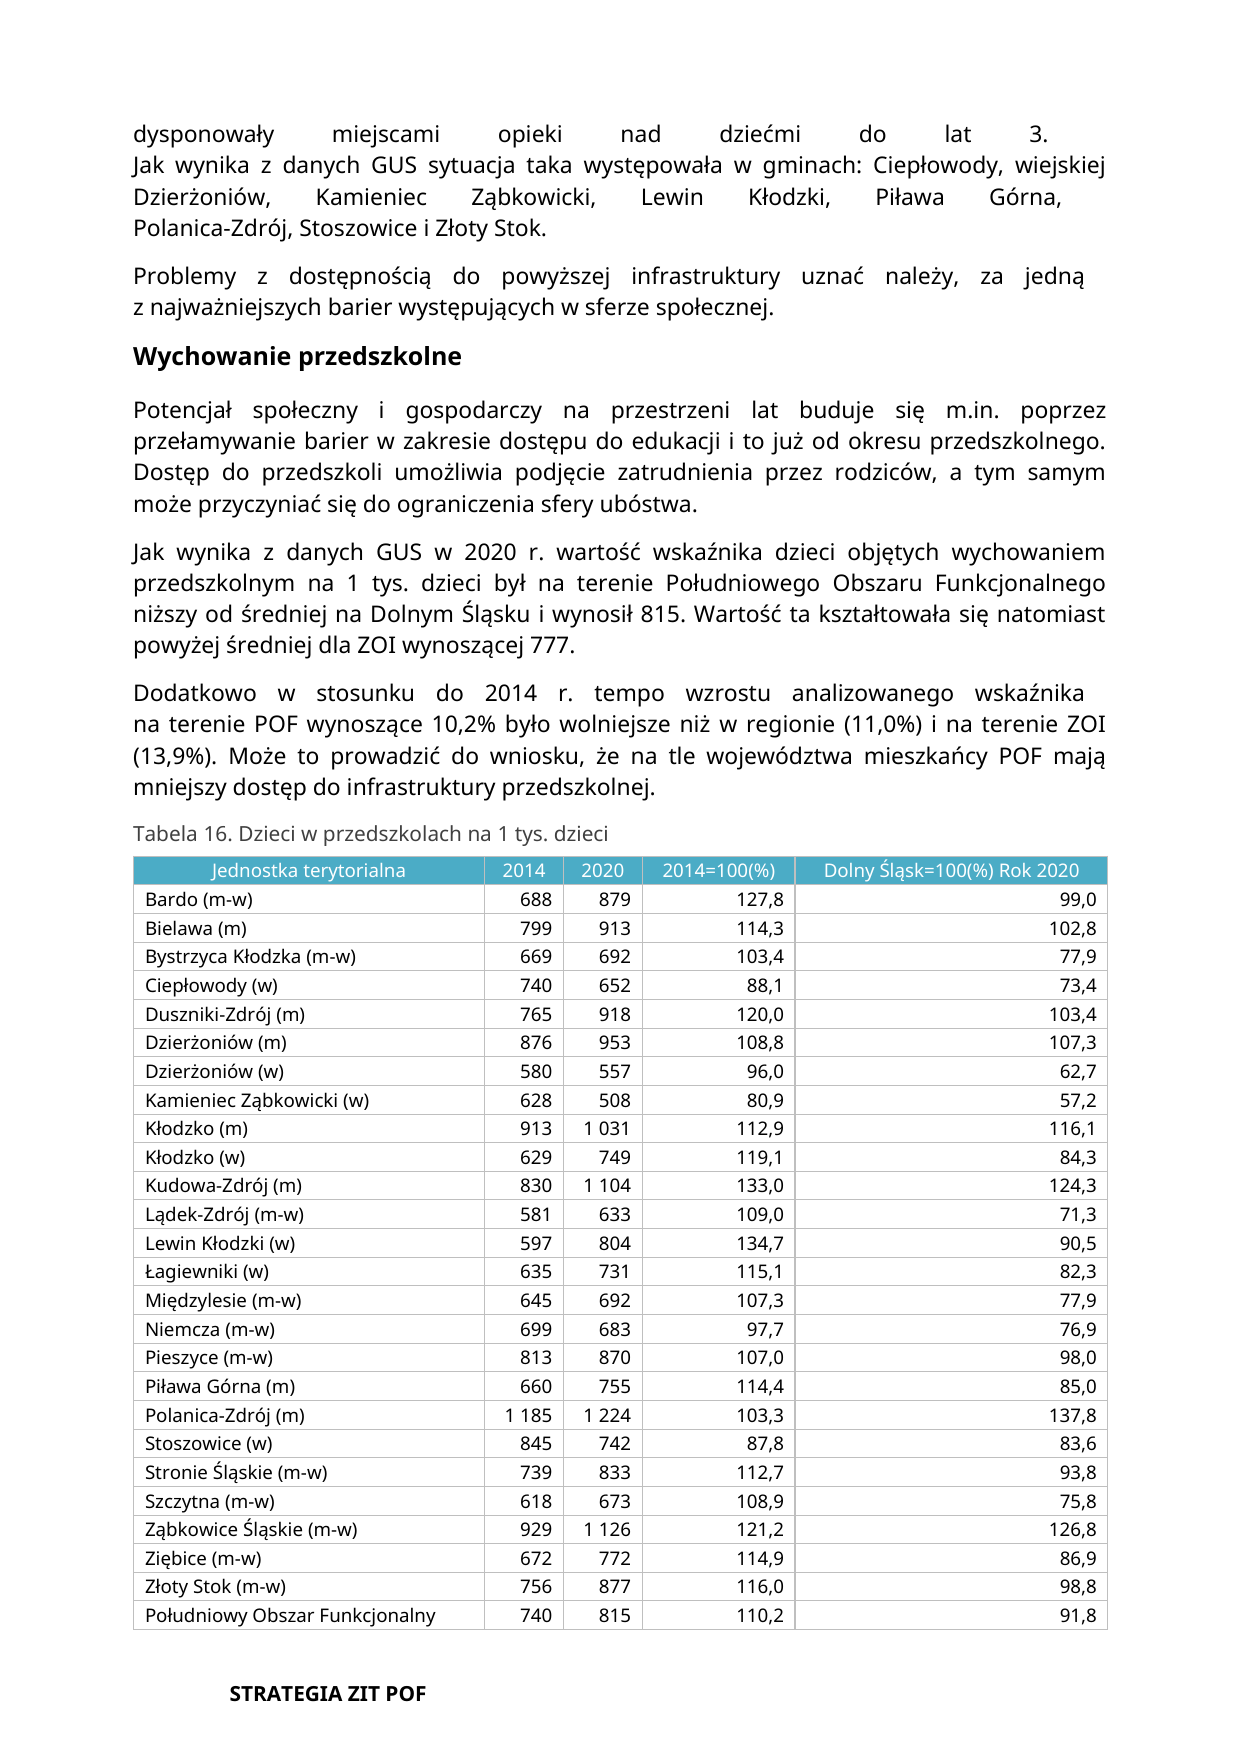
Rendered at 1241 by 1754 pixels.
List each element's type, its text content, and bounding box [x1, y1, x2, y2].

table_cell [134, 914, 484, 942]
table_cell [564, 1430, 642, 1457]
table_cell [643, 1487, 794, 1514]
text Potencjał społeczny i gospodarczy na przestrzeni lat buduje się m.in. poprzez przełamywanie barier w zakresie dostępu do edukacji i to już od okresu przedszkolnego. Dostęp do przedszkoli umożliwia podjęcie zatrudnienia przez rodziców, a tym samym może przyczyniać się do ograniczenia sfery ubóstwa. [133, 394, 1107, 519]
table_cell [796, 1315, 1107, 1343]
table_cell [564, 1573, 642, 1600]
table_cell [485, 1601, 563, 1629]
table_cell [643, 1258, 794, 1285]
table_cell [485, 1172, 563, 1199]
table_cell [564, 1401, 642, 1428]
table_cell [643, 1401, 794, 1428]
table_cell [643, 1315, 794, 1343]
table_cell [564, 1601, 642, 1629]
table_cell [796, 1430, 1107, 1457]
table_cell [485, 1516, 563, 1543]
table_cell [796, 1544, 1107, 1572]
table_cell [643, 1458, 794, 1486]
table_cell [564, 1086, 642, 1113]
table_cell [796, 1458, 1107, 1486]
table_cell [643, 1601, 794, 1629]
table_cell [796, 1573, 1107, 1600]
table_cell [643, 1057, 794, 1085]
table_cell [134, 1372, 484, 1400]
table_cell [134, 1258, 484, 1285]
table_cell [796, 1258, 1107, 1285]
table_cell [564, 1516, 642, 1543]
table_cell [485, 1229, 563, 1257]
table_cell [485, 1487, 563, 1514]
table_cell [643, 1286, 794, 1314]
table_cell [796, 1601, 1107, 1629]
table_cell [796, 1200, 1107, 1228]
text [133, 118, 1107, 243]
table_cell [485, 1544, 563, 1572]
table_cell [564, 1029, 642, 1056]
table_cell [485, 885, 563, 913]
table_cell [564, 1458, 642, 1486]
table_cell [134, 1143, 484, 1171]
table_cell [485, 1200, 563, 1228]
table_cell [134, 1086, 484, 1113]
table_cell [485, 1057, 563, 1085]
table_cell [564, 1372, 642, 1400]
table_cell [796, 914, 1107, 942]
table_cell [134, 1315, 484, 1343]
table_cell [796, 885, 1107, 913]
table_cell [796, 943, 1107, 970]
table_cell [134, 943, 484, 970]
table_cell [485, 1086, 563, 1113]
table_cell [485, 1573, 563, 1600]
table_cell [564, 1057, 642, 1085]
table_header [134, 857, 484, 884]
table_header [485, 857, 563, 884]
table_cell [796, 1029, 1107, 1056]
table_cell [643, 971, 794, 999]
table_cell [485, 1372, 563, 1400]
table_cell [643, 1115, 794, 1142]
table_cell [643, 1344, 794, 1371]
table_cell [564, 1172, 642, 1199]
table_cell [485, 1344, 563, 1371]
text Dodatkowo w stosunku do 2014 r. tempo wzrostu analizowanego wskaźnika na terenie POF wynoszące 10,2% było wolniejsze niż w regionie (11,0%) i na terenie ZOI (13,9%). Może to prowadzić do wniosku, że na tle województwa mieszkańcy POF mają mniejszy dostęp do infrastruktury przedszkolnej. [133, 677, 1107, 802]
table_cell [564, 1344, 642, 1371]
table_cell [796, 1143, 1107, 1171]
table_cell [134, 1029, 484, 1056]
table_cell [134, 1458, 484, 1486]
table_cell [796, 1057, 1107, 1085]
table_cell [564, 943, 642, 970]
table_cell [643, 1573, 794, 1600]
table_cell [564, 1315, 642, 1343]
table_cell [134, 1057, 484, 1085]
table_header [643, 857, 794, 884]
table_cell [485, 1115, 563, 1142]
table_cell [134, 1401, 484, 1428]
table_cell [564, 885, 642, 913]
text Problemy z dostępnością do powyższej infrastruktury uznać należy, za jedną z najważniejszych barier występujących w sferze społecznej. [133, 260, 1107, 322]
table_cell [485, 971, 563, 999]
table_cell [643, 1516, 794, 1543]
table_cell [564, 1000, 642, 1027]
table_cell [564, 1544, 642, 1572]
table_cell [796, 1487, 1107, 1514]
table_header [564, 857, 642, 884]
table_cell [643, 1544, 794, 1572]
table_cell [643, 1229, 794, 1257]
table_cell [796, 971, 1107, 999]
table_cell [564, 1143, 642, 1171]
text Wychowanie przedszkolne [133, 339, 1107, 373]
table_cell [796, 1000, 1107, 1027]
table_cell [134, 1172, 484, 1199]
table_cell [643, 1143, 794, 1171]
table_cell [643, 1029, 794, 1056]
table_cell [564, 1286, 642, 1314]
text Tabela . Dzieci w przedszkolach na 1 tys. dzieci [133, 819, 1107, 847]
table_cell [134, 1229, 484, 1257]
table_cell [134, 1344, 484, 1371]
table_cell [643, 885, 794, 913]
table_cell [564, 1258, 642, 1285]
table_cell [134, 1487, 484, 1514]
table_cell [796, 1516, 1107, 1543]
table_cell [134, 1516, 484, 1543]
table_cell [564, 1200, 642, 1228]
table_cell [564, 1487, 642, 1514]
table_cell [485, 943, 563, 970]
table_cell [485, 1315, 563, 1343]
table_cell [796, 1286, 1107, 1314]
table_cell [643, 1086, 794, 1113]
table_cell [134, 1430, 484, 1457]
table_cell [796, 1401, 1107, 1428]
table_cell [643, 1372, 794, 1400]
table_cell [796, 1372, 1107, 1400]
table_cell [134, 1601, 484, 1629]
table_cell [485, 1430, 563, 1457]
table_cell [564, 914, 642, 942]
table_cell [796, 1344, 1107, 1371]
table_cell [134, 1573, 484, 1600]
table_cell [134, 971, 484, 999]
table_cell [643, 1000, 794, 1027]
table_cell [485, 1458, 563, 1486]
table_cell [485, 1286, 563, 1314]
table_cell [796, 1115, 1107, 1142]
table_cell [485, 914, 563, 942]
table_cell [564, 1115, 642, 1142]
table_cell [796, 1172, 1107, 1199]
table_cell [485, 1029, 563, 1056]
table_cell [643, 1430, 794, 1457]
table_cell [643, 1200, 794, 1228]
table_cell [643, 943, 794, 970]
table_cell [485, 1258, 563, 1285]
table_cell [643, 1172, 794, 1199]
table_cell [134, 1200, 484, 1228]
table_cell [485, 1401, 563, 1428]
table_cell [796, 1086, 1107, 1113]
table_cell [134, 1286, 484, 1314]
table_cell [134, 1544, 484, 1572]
text Jak wynika z danych GUS w 2020 r. wartość wskaźnika dzieci objętych wychowaniem przedszkolnym na 1 tys. dzieci był na terenie Południowego Obszaru Funkcjonalnego niższy od średniej na Dolnym Śląsku i wynosił 815. Wartość ta kształtowała się natomiast powyżej średniej dla ZOI wynoszącej 777. [133, 536, 1107, 661]
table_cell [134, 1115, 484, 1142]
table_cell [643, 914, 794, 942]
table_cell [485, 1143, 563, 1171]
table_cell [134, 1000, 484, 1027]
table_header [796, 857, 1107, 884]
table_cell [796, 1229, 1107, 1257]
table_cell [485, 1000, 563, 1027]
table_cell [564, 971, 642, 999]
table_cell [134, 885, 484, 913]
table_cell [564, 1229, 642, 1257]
